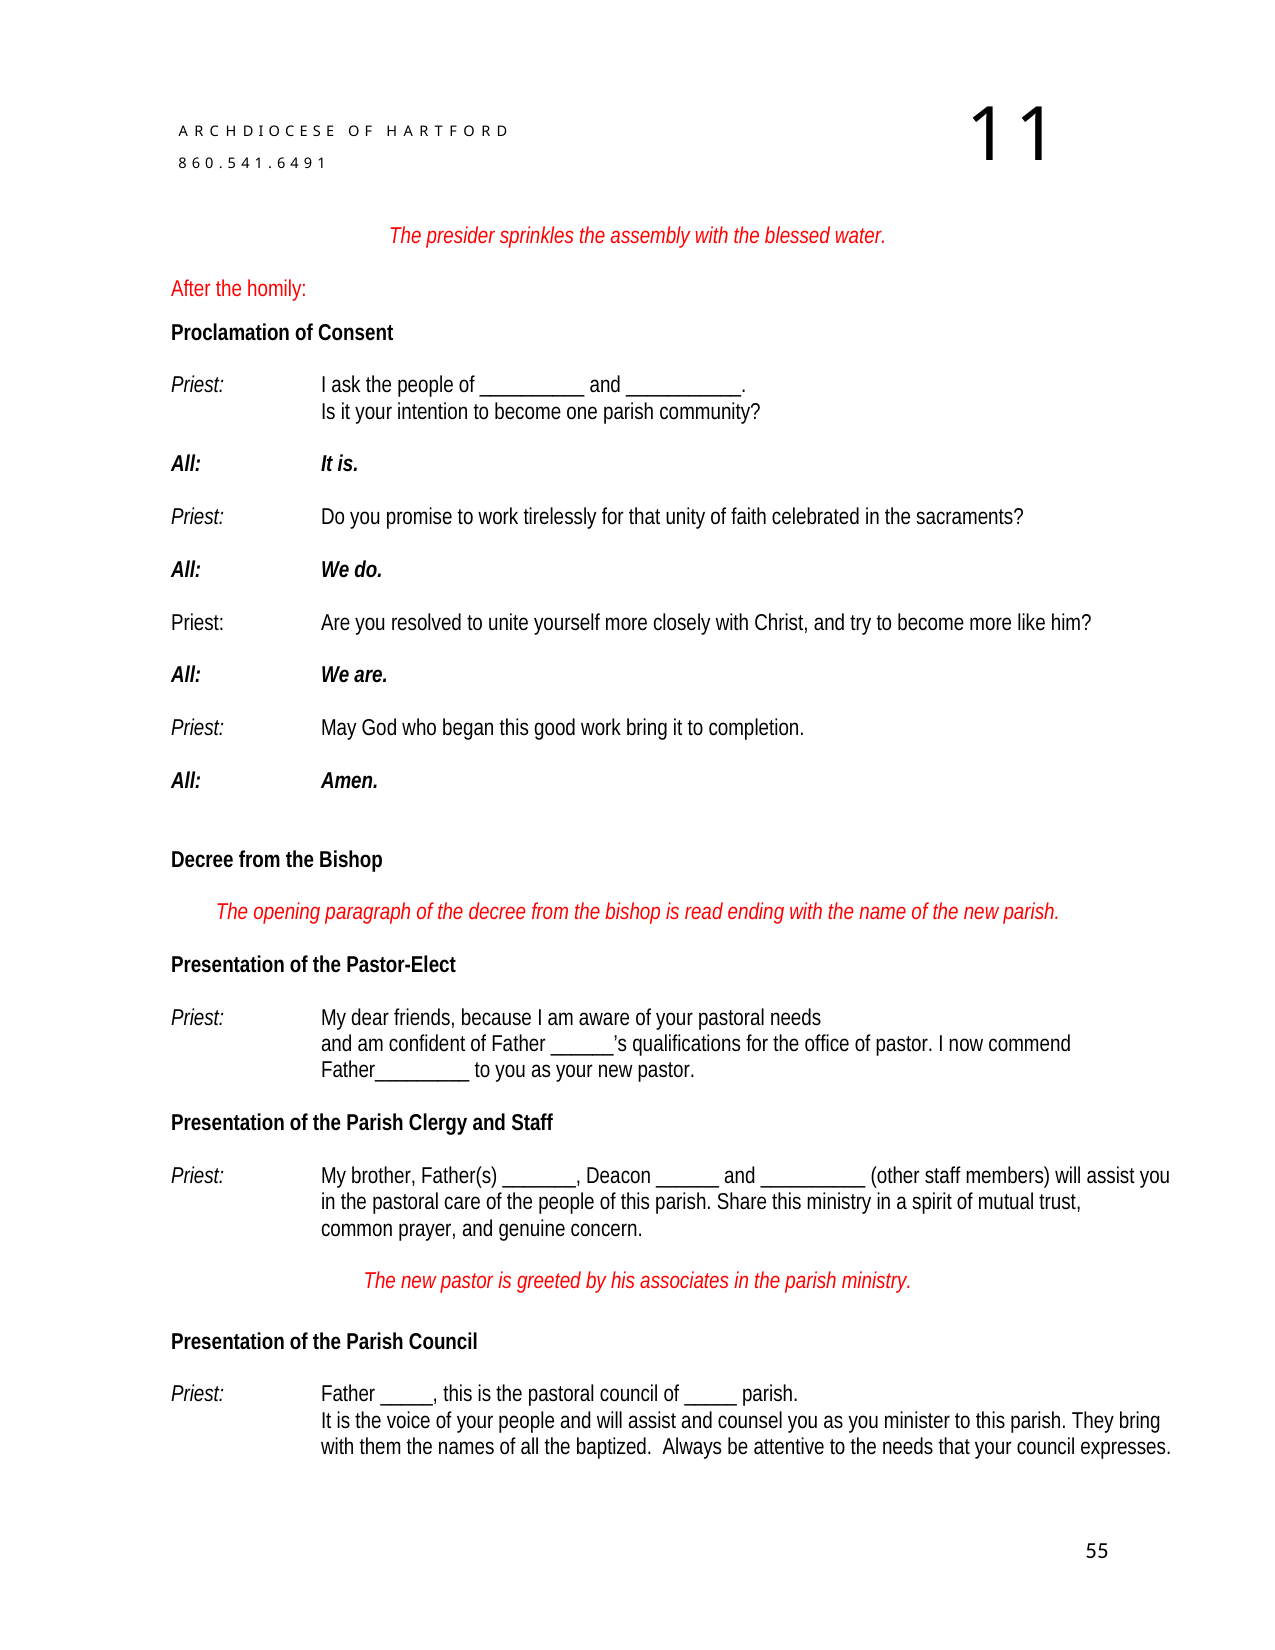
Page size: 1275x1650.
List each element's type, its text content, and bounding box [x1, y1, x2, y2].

text Decree from the Bishop [96, 846, 1179, 872]
text All: It is. [96, 450, 1179, 477]
text After the homily: [96, 275, 1179, 301]
text Presentation of the Pastor-Elect [96, 951, 1179, 977]
text Priest: May God who began this good work bring it to completion. [96, 714, 1179, 740]
text The presider sprinkles the assembly with the blessed water. [96, 222, 1179, 248]
text Is it your intention to become one parish community? [246, 398, 1179, 424]
text All: Amen. [96, 767, 1179, 793]
text All: We do. [96, 556, 1179, 582]
text common prayer, and genuine concern. [246, 1214, 1179, 1241]
text Priest: Are you resolved to unite yourself more closely with Christ, and try to become more like him? [171, 608, 1179, 635]
text Priest: Father _____, this is the pastoral council of _____ parish. [96, 1380, 1179, 1407]
text Priest: My brother, Father(s) _______, Deacon ______ and __________ (other staff members) will assist you in the pastoral care of the people of this parish. Share this ministry in a spirit of mutual trust, [171, 1162, 1179, 1214]
text Presentation of the Parish Clergy and Staff [96, 1109, 1179, 1136]
text Priest: I ask the people of __________ and ___________. [96, 371, 1179, 398]
text Presentation of the Parish Council [96, 1328, 1179, 1354]
text Priest: Do you promise to work tirelessly for that unity of faith celebrated in the sacraments? [171, 503, 1179, 529]
text All: We are. [96, 661, 1179, 687]
text The opening paragraph of the decree from the bishop is read ending with the name of the new parish. [96, 898, 1179, 925]
text It is the voice of your people and will assist and counsel you as you minister to this parish. They bring with them the names of all the baptized. Always be attentive to the needs that your council expresses. [321, 1407, 1179, 1459]
text Priest: My dear friends, because I am aware of your pastoral needs [96, 1004, 1179, 1030]
text Proclamation of Consent [96, 318, 1179, 345]
text and am confident of Father ______’s qualifications for the office of pastor. I now commend Father_________ to you as your new pastor. [321, 1030, 1179, 1083]
text The new pastor is greeted by his associates in the parish ministry. [96, 1267, 1179, 1294]
